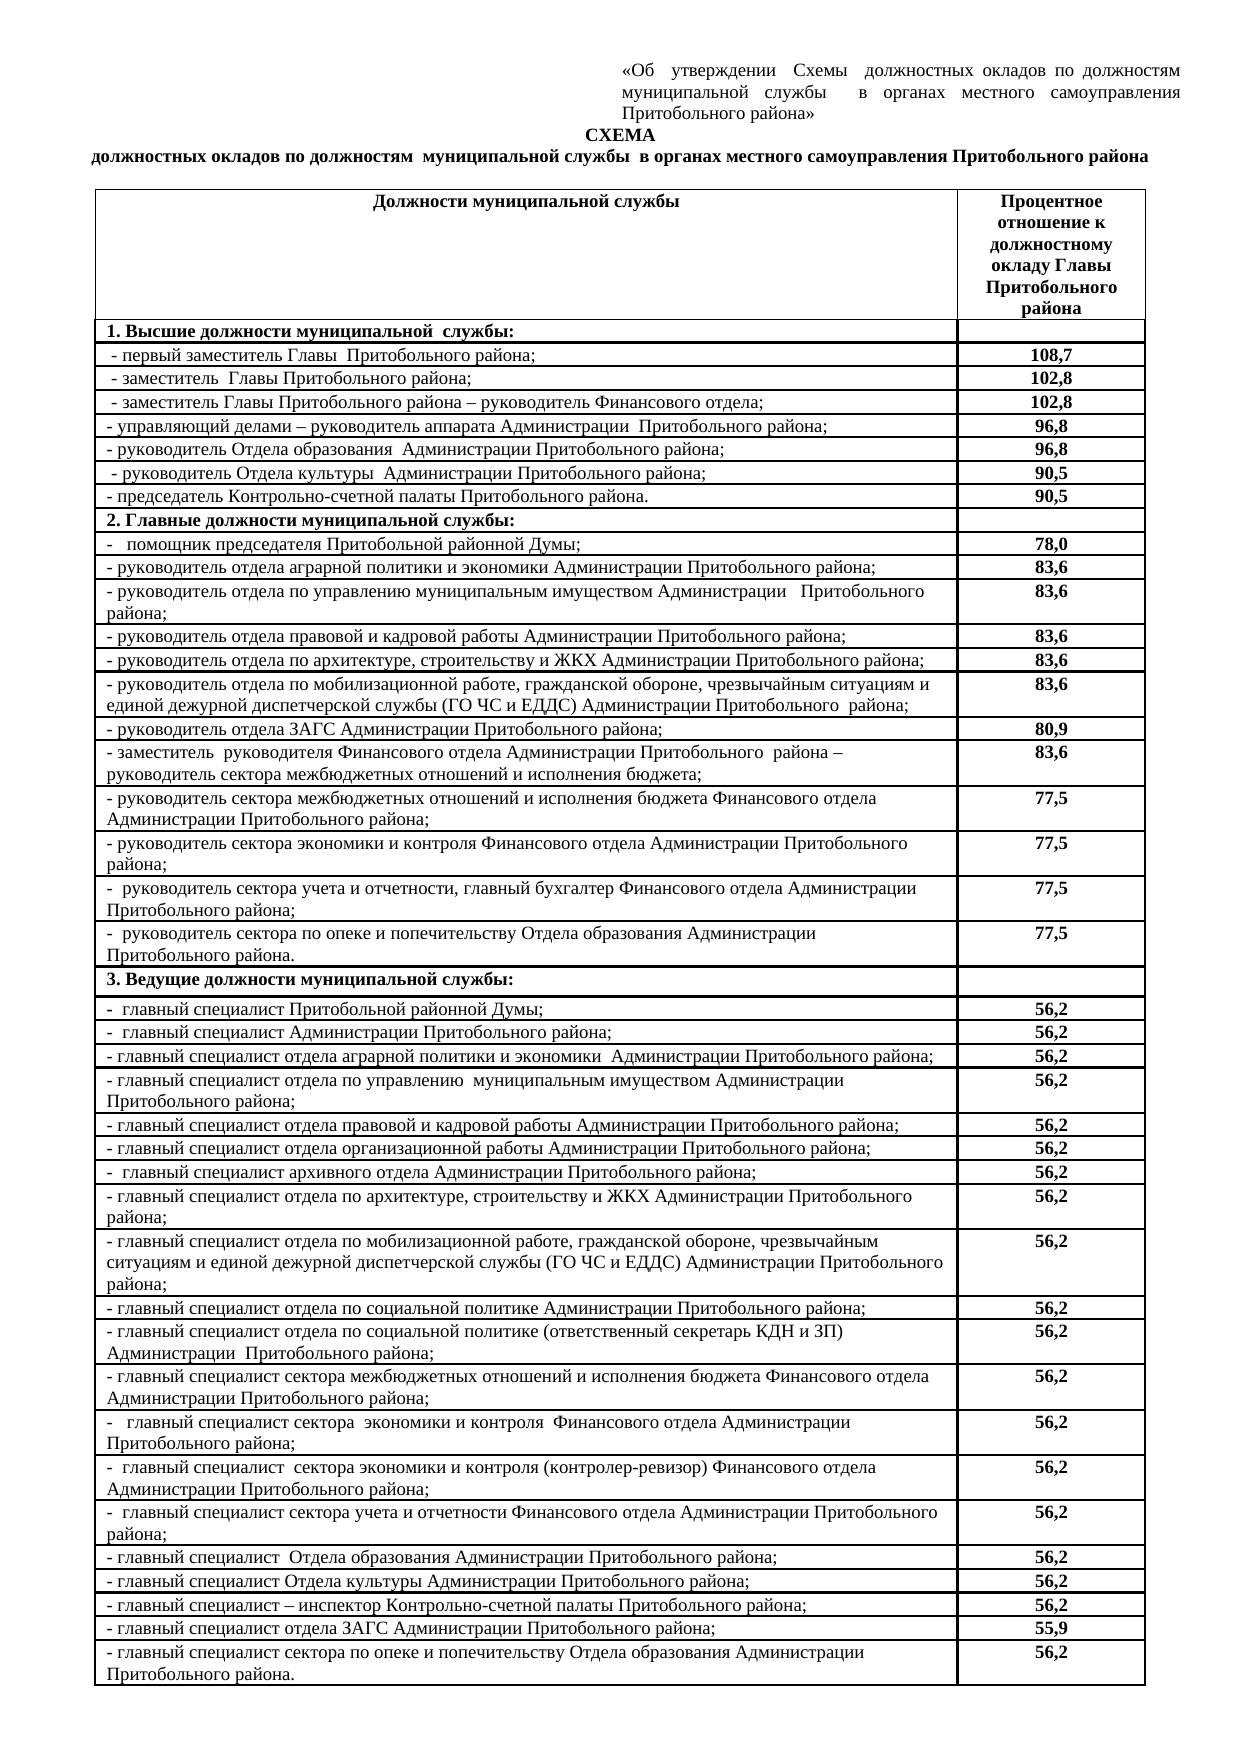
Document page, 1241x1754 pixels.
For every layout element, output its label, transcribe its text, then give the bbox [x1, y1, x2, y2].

text «Об утверждении Схемы должностных окладов по должностям муниципальной службы в органах местного самоуправления Притобольного района» [622, 59, 1181, 124]
table_cell 83,6 [959, 556, 1144, 578]
table_cell - главный специалист – инспектор Контрольно-счетной палаты Притобольного района; [96, 1594, 956, 1615]
table_cell 77,5 [959, 832, 1144, 875]
table_cell 1. Высшие должности муниципальной службы: [96, 320, 956, 341]
table_cell - главный специалист отдела по социальной политике Администрации Притобольного района; [96, 1297, 956, 1318]
table_cell 96,8 [959, 415, 1144, 436]
table_cell - главный специалист отдела организационной работы Администрации Притобольного района; [96, 1137, 956, 1159]
table_cell - руководитель сектора по опеке и попечительству Отдела образования Администрации Притобольного района. [96, 922, 956, 965]
table_cell 56,2 [959, 1570, 1144, 1591]
table_cell - помощник председателя Притобольной районной Думы; [96, 533, 956, 554]
table_header Процентное отношение к должностному окладу Главы Притобольного района [958, 190, 1145, 319]
table_cell - главный специалист отдела по мобилизационной работе, гражданской обороне, чрезвычайным ситуациям и единой дежурной диспетчерской службы (ГО ЧС и ЕДДС) Администрации Притобольного района; [96, 1230, 956, 1294]
table_cell - главный специалист сектора учета и отчетности Финансового отдела Администрации Притобольного района; [96, 1501, 956, 1544]
table_header Должности муниципальной службы [96, 190, 957, 319]
table_cell - первый заместитель Главы Притобольного района; [96, 344, 956, 365]
text СХЕМА [59, 124, 1181, 145]
table_cell - главный специалист отдела ЗАГС Администрации Притобольного района; [96, 1617, 956, 1639]
table_cell - главный специалист сектора экономики и контроля Финансового отдела Администрации Притобольного района; [96, 1411, 956, 1454]
table_cell 83,6 [959, 625, 1144, 647]
table_cell 56,2 [959, 998, 1144, 1019]
table_cell - руководитель отдела по архитектуре, строительству и ЖКХ Администрации Притобольного района; [96, 649, 956, 670]
table_cell 56,2 [959, 1045, 1144, 1066]
table_cell - руководитель отдела ЗАГС Администрации Притобольного района; [96, 718, 956, 739]
table_cell 56,2 [959, 1185, 1144, 1228]
table_cell 56,2 [959, 1501, 1144, 1544]
table_cell 2. Главные должности муниципальной службы: [96, 509, 956, 531]
table_cell - главный специалист сектора экономики и контроля (контролер-ревизор) Финансового отдела Администрации Притобольного района; [96, 1456, 956, 1499]
table_cell 56,2 [959, 1365, 1144, 1408]
table_cell - руководитель отдела по управлению муниципальным имуществом Администрации Притобольного района; [96, 580, 956, 623]
table_cell - управляющий делами – руководитель аппарата Администрации Притобольного района; [96, 415, 956, 436]
table_cell [959, 320, 1144, 341]
table_cell 56,2 [959, 1411, 1144, 1454]
table_cell 56,2 [959, 1297, 1144, 1318]
table_cell - руководитель сектора межбюджетных отношений и исполнения бюджета Финансового отдела Администрации Притобольного района; [96, 787, 956, 830]
table_cell - заместитель Главы Притобольного района – руководитель Финансового отдела; [96, 391, 956, 412]
table_cell 78,0 [959, 533, 1144, 554]
table_cell - главный специалист Притобольной районной Думы; [96, 998, 956, 1019]
table_cell 96,8 [959, 438, 1144, 460]
table_cell - главный специалист отдела по управлению муниципальным имуществом Администрации Притобольного района; [96, 1069, 956, 1112]
table_cell - главный специалист отдела по архитектуре, строительству и ЖКХ Администрации Притобольного района; [96, 1185, 956, 1228]
table_cell 102,8 [959, 367, 1144, 389]
table_cell - главный специалист архивного отдела Администрации Притобольного района; [96, 1161, 956, 1182]
table_cell 90,5 [959, 462, 1144, 483]
table_cell 77,5 [959, 787, 1144, 830]
table_cell 56,2 [959, 1137, 1144, 1159]
table_cell - руководитель сектора учета и отчетности, главный бухгалтер Финансового отдела Администрации Притобольного района; [96, 877, 956, 920]
table_cell 83,6 [959, 580, 1144, 623]
table_cell - главный специалист отдела аграрной политики и экономики Администрации Притобольного района; [96, 1045, 956, 1066]
table_cell - председатель Контрольно-счетной палаты Притобольного района. [96, 485, 956, 507]
table_cell - заместитель руководителя Финансового отдела Администрации Притобольного района – руководитель сектора межбюджетных отношений и исполнения бюджета; [96, 741, 956, 784]
table_cell 83,6 [959, 673, 1144, 716]
table_cell [959, 509, 1144, 531]
table_cell 56,2 [959, 1021, 1144, 1043]
table_cell 56,2 [959, 1320, 1144, 1363]
table_cell - руководитель отдела аграрной политики и экономики Администрации Притобольного района; [96, 556, 956, 578]
table_cell - руководитель отдела правовой и кадровой работы Администрации Притобольного района; [96, 625, 956, 647]
table_cell 55,9 [959, 1617, 1144, 1639]
table_cell - руководитель сектора экономики и контроля Финансового отдела Администрации Притобольного района; [96, 832, 956, 875]
table_cell - руководитель Отдела образования Администрации Притобольного района; [96, 438, 956, 460]
table_cell - главный специалист отдела правовой и кадровой работы Администрации Притобольного района; [96, 1114, 956, 1135]
table_cell 56,2 [959, 1594, 1144, 1615]
table_cell 83,6 [959, 741, 1144, 784]
table_cell 80,9 [959, 718, 1144, 739]
table_cell 56,2 [959, 1069, 1144, 1112]
table_cell [959, 968, 1144, 995]
text должностных окладов по должностям муниципальной службы в органах местного самоуправления Притобольного района [59, 145, 1181, 167]
table_cell - заместитель Главы Притобольного района; [96, 367, 956, 389]
table_cell - главный специалист Администрации Притобольного района; [96, 1021, 956, 1043]
table_cell 77,5 [959, 877, 1144, 920]
table_cell 90,5 [959, 485, 1144, 507]
table_cell - главный специалист сектора межбюджетных отношений и исполнения бюджета Финансового отдела Администрации Притобольного района; [96, 1365, 956, 1408]
table_cell 56,2 [959, 1161, 1144, 1182]
table_cell - главный специалист Отдела культуры Администрации Притобольного района; [96, 1570, 956, 1591]
table_cell 56,2 [959, 1641, 1144, 1684]
table_cell - главный специалист сектора по опеке и попечительству Отдела образования Администрации Притобольного района. [96, 1641, 956, 1684]
table_cell 56,2 [959, 1456, 1144, 1499]
table_cell 83,6 [959, 649, 1144, 670]
table_cell - главный специалист отдела по социальной политике (ответственный секретарь КДН и ЗП) Администрации Притобольного района; [96, 1320, 956, 1363]
table_cell 3. Ведущие должности муниципальной службы: [96, 968, 956, 995]
table_cell - главный специалист Отдела образования Администрации Притобольного района; [96, 1546, 956, 1568]
table_cell 56,2 [959, 1230, 1144, 1294]
table_cell 77,5 [959, 922, 1144, 965]
table_cell 102,8 [959, 391, 1144, 412]
table_cell 56,2 [959, 1546, 1144, 1568]
table_cell 108,7 [959, 344, 1144, 365]
table_cell - руководитель отдела по мобилизационной работе, гражданской обороне, чрезвычайным ситуациям и единой дежурной диспетчерской службы (ГО ЧС и ЕДДС) Администрации Притобольного района; [96, 673, 956, 716]
table_cell 56,2 [959, 1114, 1144, 1135]
table_cell - руководитель Отдела культуры Администрации Притобольного района; [96, 462, 956, 483]
